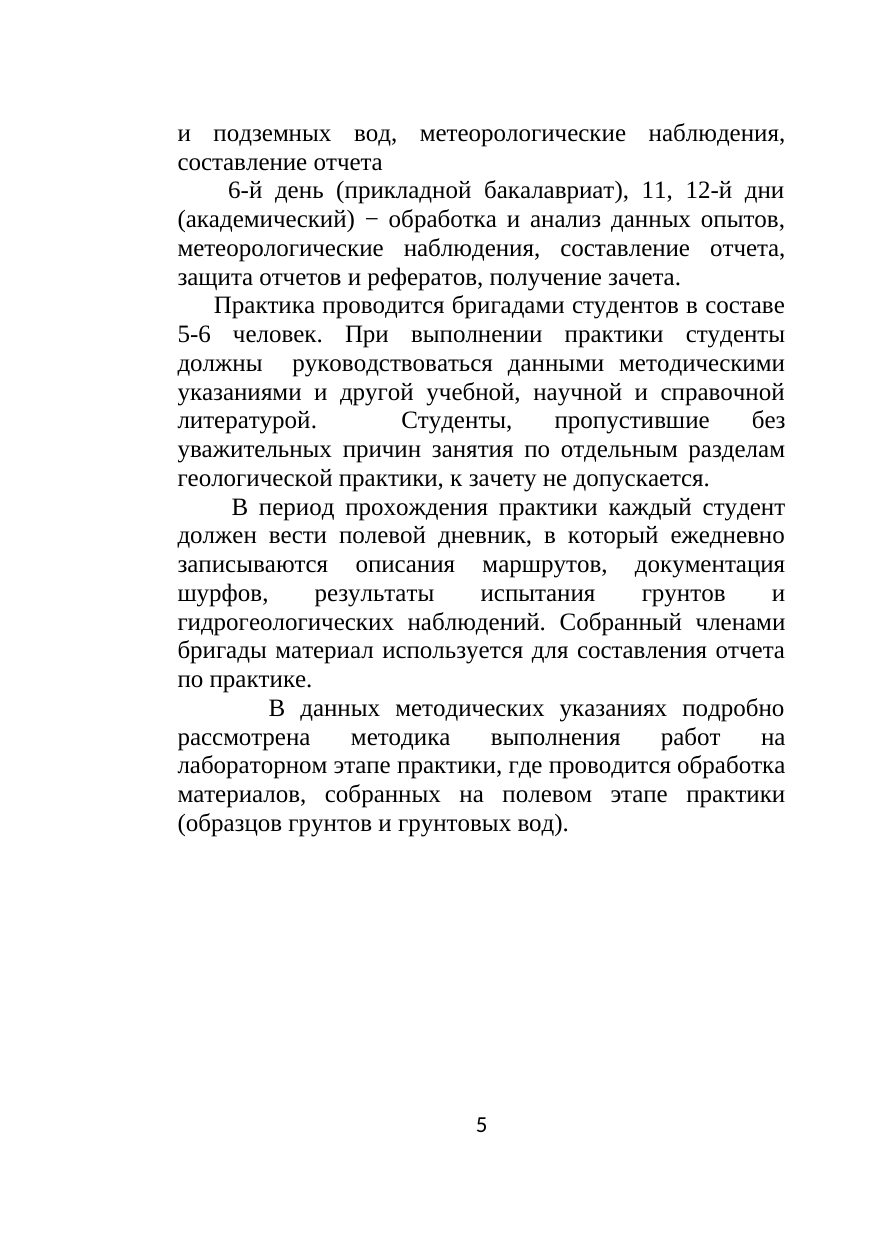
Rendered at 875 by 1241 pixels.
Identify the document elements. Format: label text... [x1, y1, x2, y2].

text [177, 118, 786, 176]
text Практика проводится бригадами студентов в составе 5-6 человек. При выполнении практики студенты должны руководствоваться данными методическими указаниями и другой учебной, научной и справочной литературой. Студенты, пропустившие без уважительных причин занятия по отдельным разделам геологической практики, к зачету не допускается. [177, 291, 786, 492]
text 6-й день (прикладной бакалавриат), 11, 12-й дни (академический) − обработка и анализ данных опытов, метеорологические наблюдения, составление отчета, защита отчетов и рефератов, получение зачета. [177, 176, 786, 291]
text В данных методических указаниях подробно рассмотрена методика выполнения работ на лабораторном этапе практики, где проводится обработка материалов, собранных на полевом этапе практики (образцов грунтов и грунтовых вод). [177, 693, 786, 837]
text В период прохождения практики каждый студент должен вести полевой дневник, в который ежедневно записываются описания маршрутов, документация шурфов, результаты испытания грунтов и гидрогеологических наблюдений. Собранный членами бригады материал используется для составления отчета по практике. [177, 492, 786, 693]
